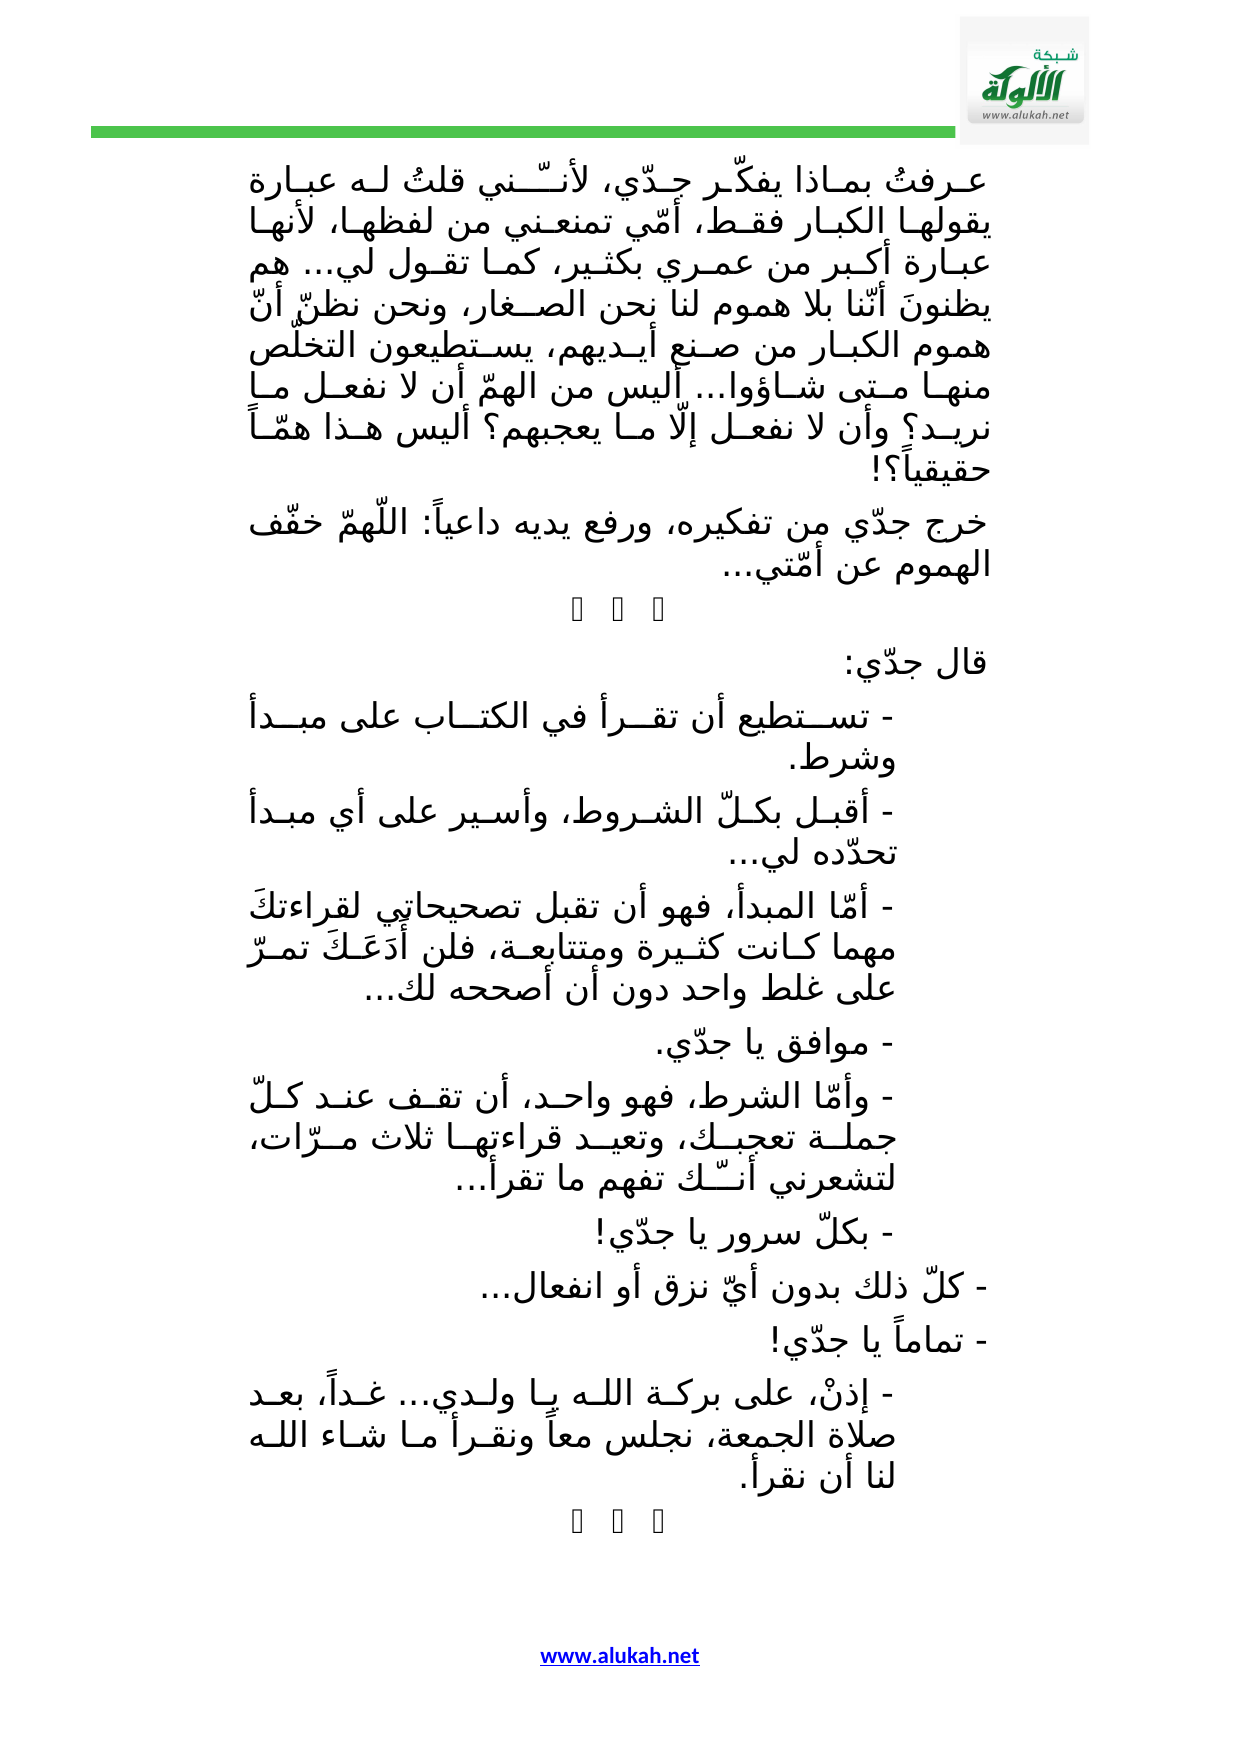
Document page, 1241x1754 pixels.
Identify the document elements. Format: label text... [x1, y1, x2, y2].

text - كلّ ذلك بدون أيّ نزق أو انفعال... [248, 1265, 992, 1307]
text قال جدّي: [248, 642, 992, 683]
text عرفتُ بماذا يفكّر جدّي، لأنــّـني قلتُ له عبارة يقولها الكبار فقط، أمّي تمنعني من لفظها، لأنها عبارة أكبر من عمري بكثير، كما تقول لي... هم يظنونَ أنّنا بلا هموم لنا نحن الصغار، ونحن نظنّ أنّ هموم الكبار من صنع أيديهم، يستطيعون التخلّص منها متى شاؤوا... أليس من الهمّ أن لا نفعل ما نريد؟ وأن لا نفعل إلّا ما يعجبهم؟ أليس هذا همّاً حقيقياً؟! [248, 159, 992, 489]
text - موافق يا جدّي. [248, 1022, 898, 1063]
text - أمّا المبدأ، فهو أن تقبل تصحيحاتي لقراءتكَ مهما كانت كثيرة ومتتابعة، فلن أَدَعَكَ تمرّ على غلط واحد دون أن أصححه لك... [248, 885, 898, 1009]
text - إذنْ، على بركة الله يا ولدي... غداً، بعد صلاة الجمعة، نجلس معاً ونقرأ ما شاء الله لنا أن نقرأ. [248, 1373, 898, 1497]
text - بكلّ سرور يا جدّي! [248, 1212, 898, 1253]
text - تستطيع أن تقرأ في الكتاب على مبدأ وشرط. [248, 695, 898, 778]
text - تماماً يا جدّي! [248, 1319, 992, 1360]
text - وأمّا الشرط، فهو واحد، أن تقف عند كلّ جملة تعجبك، وتعيد قراءتها ثلاث مرّات، لتشعرني أنــّـك تفهم ما تقرأ... [248, 1075, 898, 1199]
text خرج جدّي من تفكيره، ورفع يديه داعياً: اللّهمّ خفّف الهموم عن أمّتي... [248, 502, 992, 584]
text - أقبل بكلّ الشروط، وأسير على أي مبدأ تحدّده لي... [248, 790, 898, 873]
